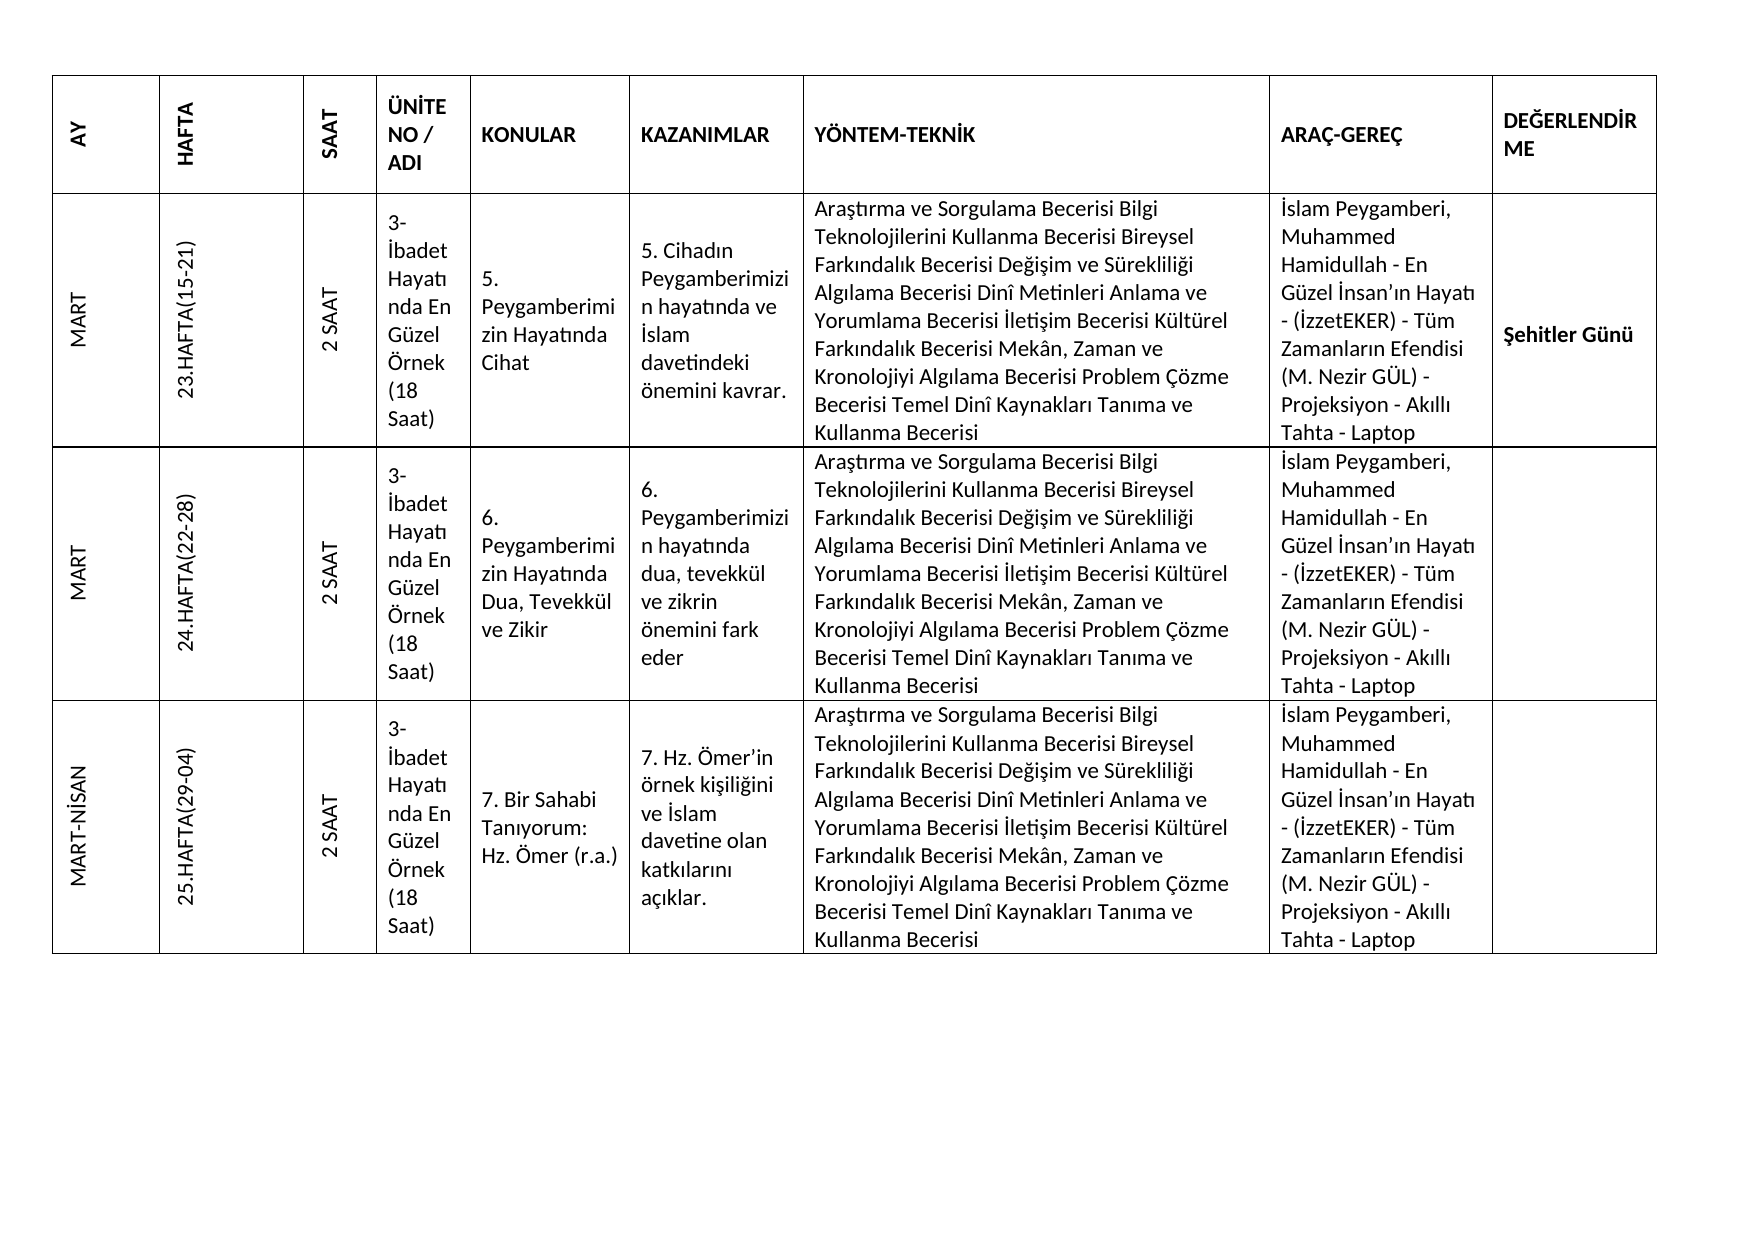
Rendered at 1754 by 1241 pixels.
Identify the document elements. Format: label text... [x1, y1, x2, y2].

table_header KAZANIMLAR [630, 76, 803, 193]
table_cell 25.HAFTA(29-04) [160, 701, 303, 953]
table_cell 2 SAAT [304, 448, 376, 699]
table_cell MART [53, 448, 159, 699]
table_cell Şehitler Günü [1493, 194, 1656, 446]
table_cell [377, 194, 470, 446]
table_cell [1493, 701, 1656, 953]
table_header ÜNİTE NO / ADI [377, 76, 470, 193]
table_cell MART-NİSAN [53, 701, 159, 953]
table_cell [471, 701, 629, 953]
table_cell 24.HAFTA(22-28) [160, 448, 303, 699]
table_cell 6. Peygamberimizin Hayatında Dua, Tevekkül ve Zikir [471, 448, 629, 699]
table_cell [804, 194, 1269, 446]
table_cell [1493, 448, 1656, 699]
table_cell 3- İbadet Hayatında En Güzel Örnek (18 Saat) [377, 448, 470, 699]
table_header KONULAR [471, 76, 629, 193]
table_header SAAT [304, 76, 376, 193]
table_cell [804, 701, 1269, 953]
table_cell 2 SAAT [304, 194, 376, 446]
table_cell 23.HAFTA(15-21) [160, 194, 303, 446]
table_cell MART [53, 194, 159, 446]
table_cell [377, 701, 470, 953]
table_cell 6. Peygamberimizin hayatında dua, tevekkül ve zikrin önemini fark eder [630, 448, 803, 699]
table_header AY [53, 76, 159, 193]
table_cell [1270, 701, 1492, 953]
table_header ARAÇ-GEREÇ [1270, 76, 1492, 193]
table_header HAFTA [160, 76, 303, 193]
table_header YÖNTEM-TEKNİK [804, 76, 1269, 193]
table_cell 5. Peygamberimizin Hayatında Cihat [471, 194, 629, 446]
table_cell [630, 701, 803, 953]
table_header DEĞERLENDİRME [1493, 76, 1656, 193]
table_cell 2 SAAT [304, 701, 376, 953]
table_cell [1270, 194, 1492, 446]
table_cell 5. Cihadın Peygamberimizin hayatında ve İslam davetindeki önemini kavrar. [630, 194, 803, 446]
